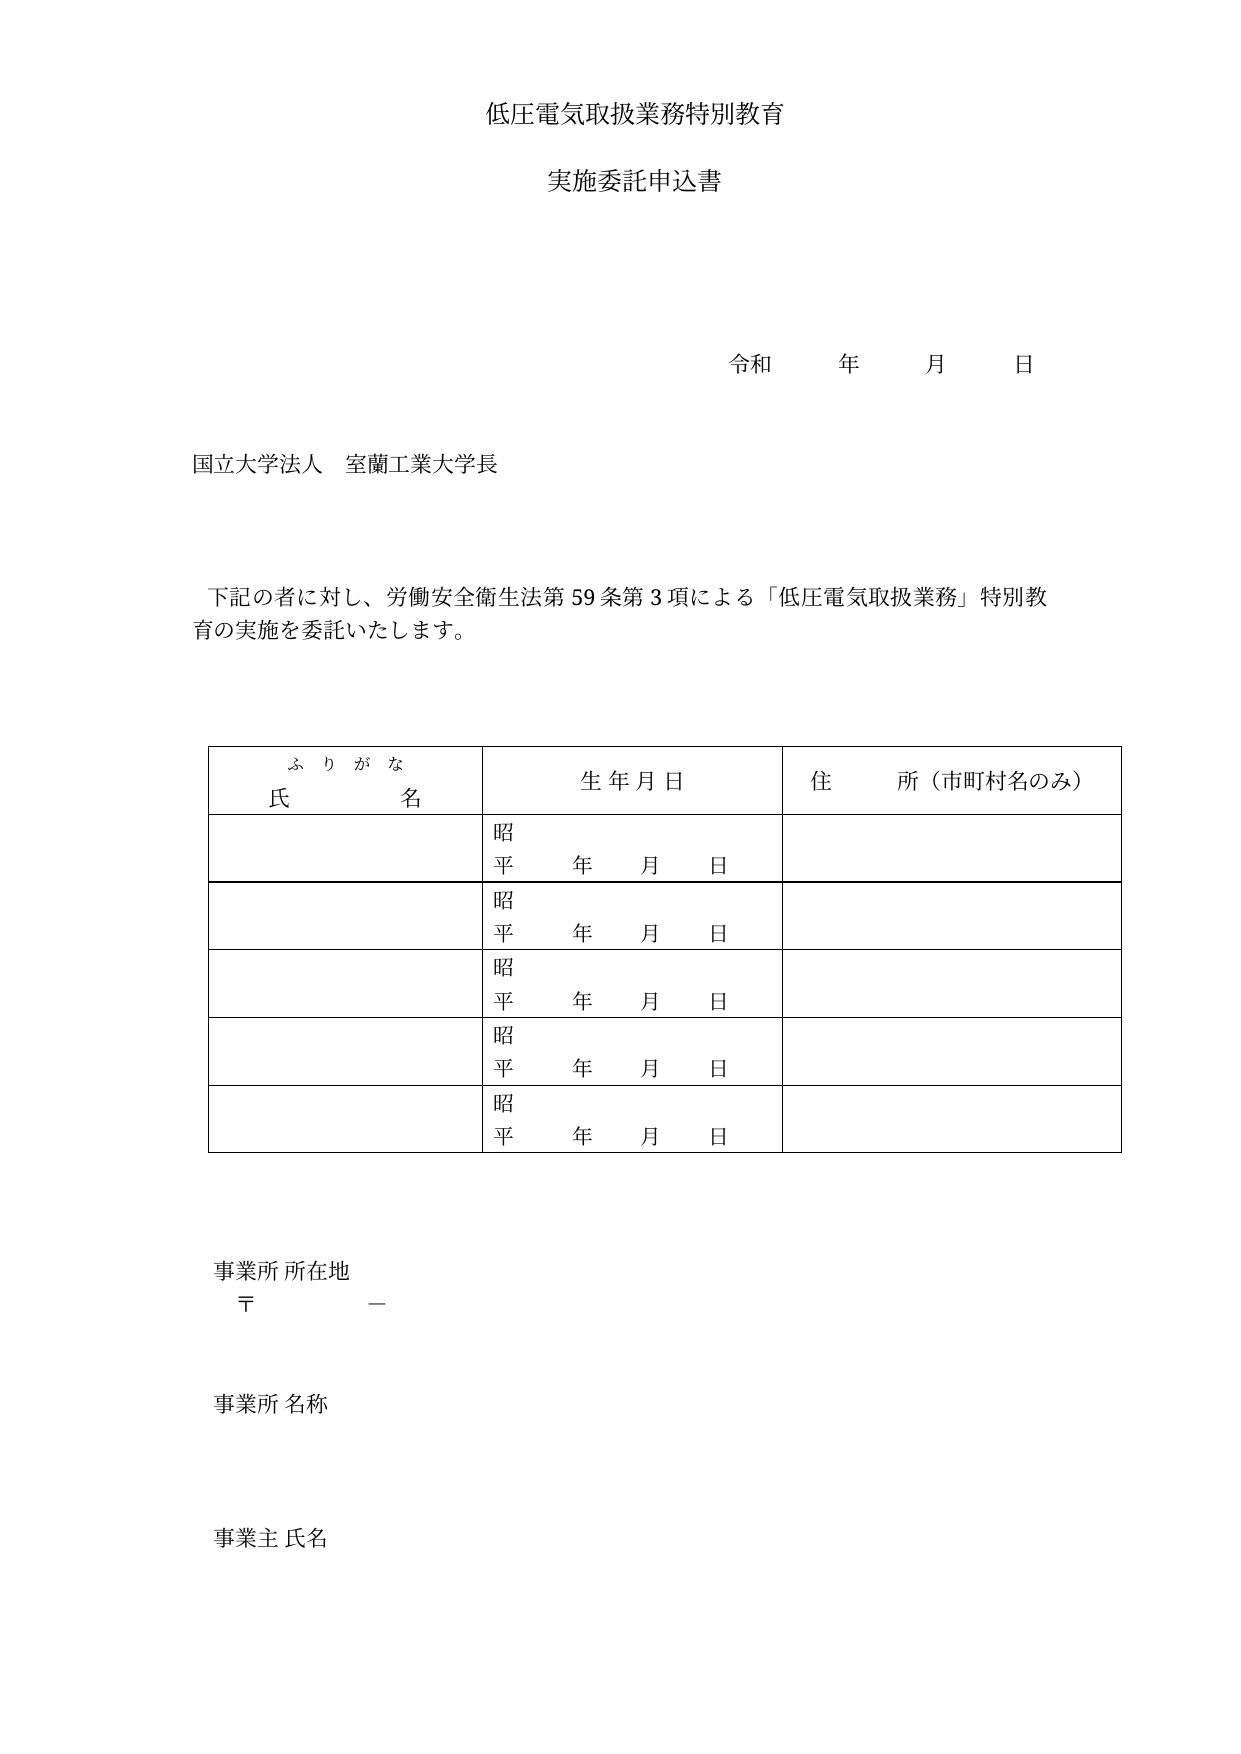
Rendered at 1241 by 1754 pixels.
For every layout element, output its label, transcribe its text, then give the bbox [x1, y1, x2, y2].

table_header 住 所（市町村名のみ） [783, 747, 1121, 814]
text 低圧電気取扱業務特別教育 [148, 79, 1122, 146]
table_cell 昭 平 年 月 日 [483, 1018, 782, 1084]
table_cell [783, 815, 1121, 881]
table_header 生 年 月 日 [483, 747, 782, 814]
table_cell 昭 平 年 月 日 [483, 1086, 782, 1152]
text 〒 － [148, 1287, 1122, 1320]
table_cell [783, 883, 1121, 949]
text 令和 年 月 日 [148, 346, 1034, 379]
table_cell 昭 平 年 月 日 [483, 950, 782, 1017]
table_cell [783, 1018, 1121, 1084]
table_cell [209, 1086, 482, 1152]
table_cell [783, 1086, 1121, 1152]
text 事業所 所在地 [148, 1253, 1122, 1287]
text 国立大学法人 室蘭工業大学長 [148, 446, 1122, 479]
table_cell 昭 平 年 月 日 [483, 883, 782, 949]
text 事業所 名称 [148, 1387, 1122, 1420]
text 事業主 氏名 [148, 1520, 1122, 1553]
table_cell 昭 平 年 月 日 [483, 815, 782, 881]
table_cell [209, 815, 482, 881]
text 下記の者に対し、労働安全衛生法第59条第3項による「低圧電気取扱業務」特別教育の実施を委託いたします。 [192, 579, 1048, 646]
table_cell [783, 950, 1121, 1017]
table_cell [209, 950, 482, 1017]
table_header ふ り が な 氏 名 [209, 747, 482, 814]
text 実施委託申込書 [148, 146, 1122, 213]
table_cell [209, 1018, 482, 1084]
table_cell [209, 883, 482, 949]
